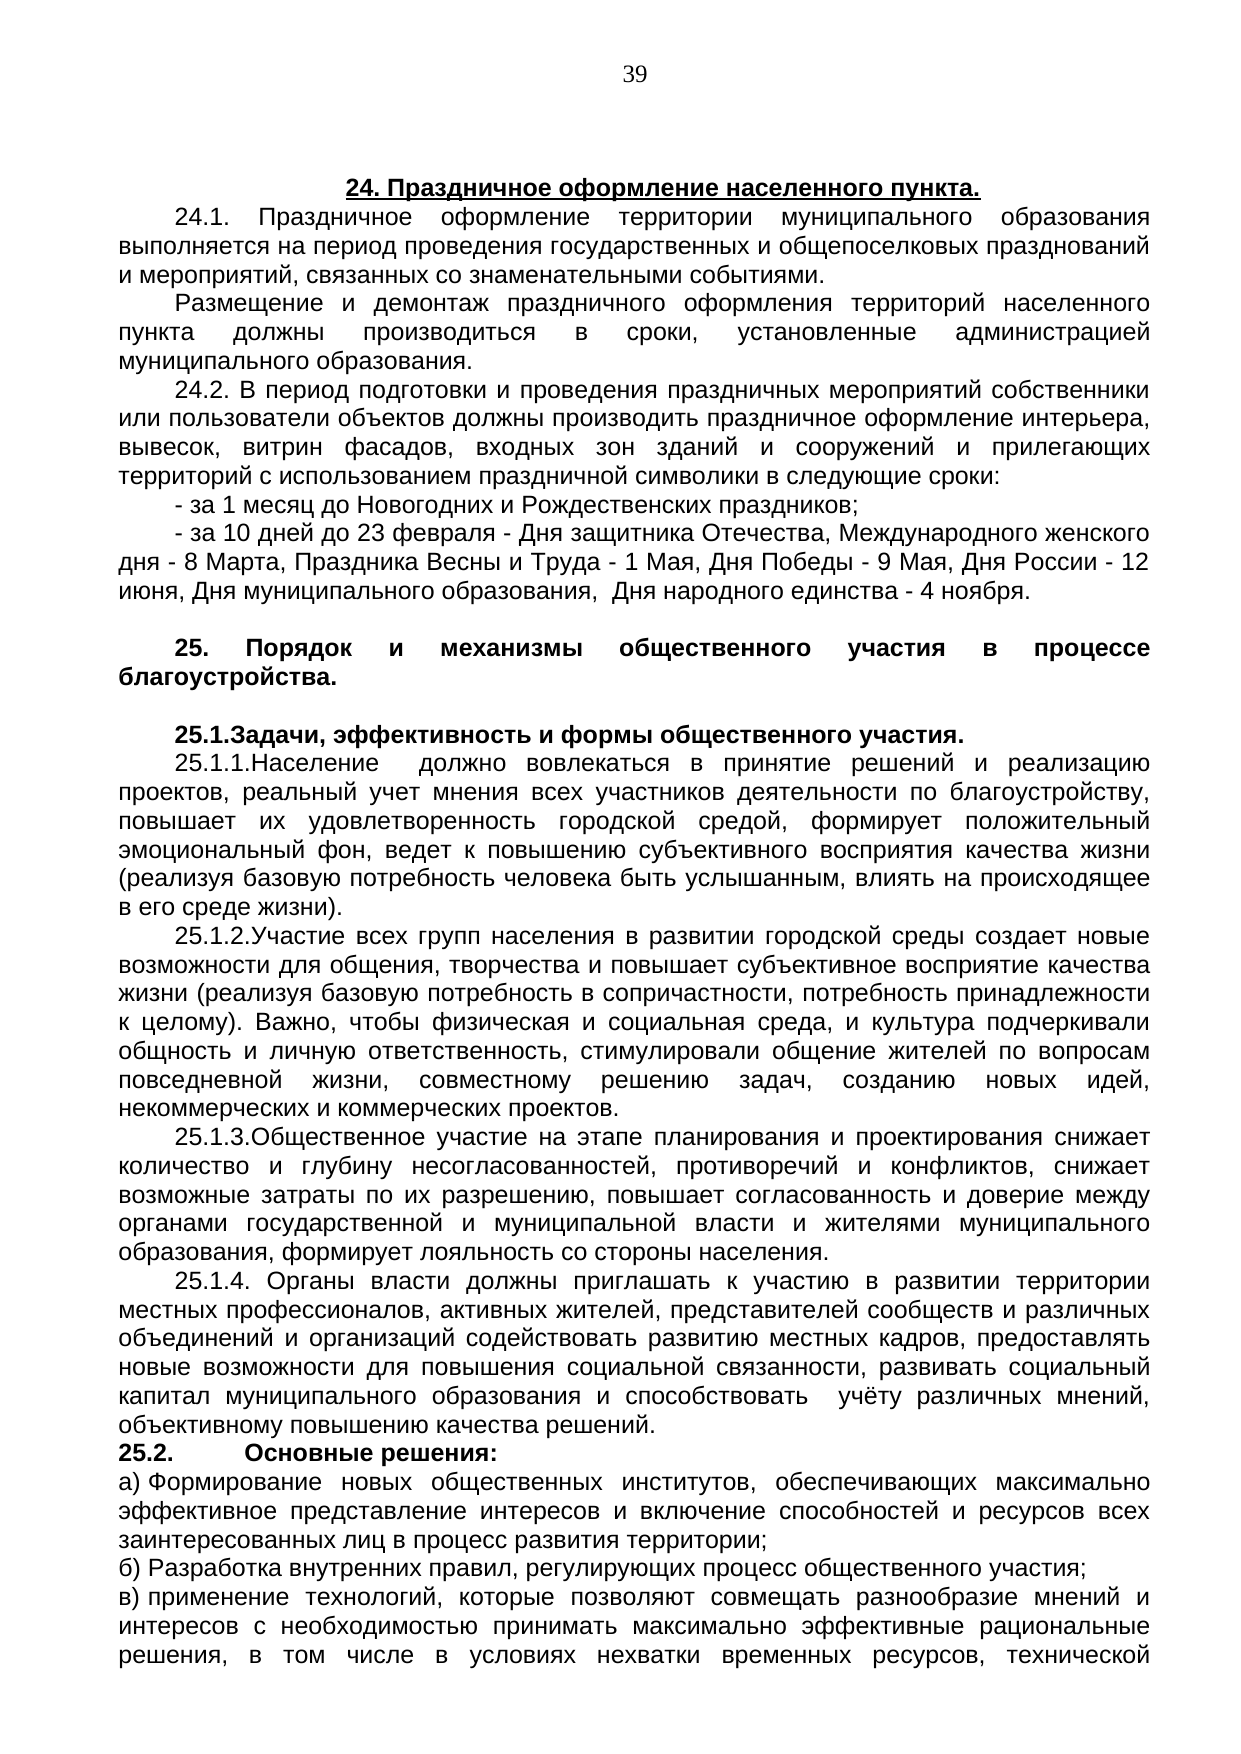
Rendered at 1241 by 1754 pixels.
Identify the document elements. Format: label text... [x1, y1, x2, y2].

text 25.1.1.Население должно вовлекаться в принятие решений и реализацию проектов, реальный учет мнения всех участников деятельности по благоустройству, повышает их удовлетворенность городской средой, формирует положительный эмоциональный фон, ведет к повышению субъективного восприятия качества жизни (реализуя базовую потребность человека быть услышанным, влиять на происходящее в его среде жизни). [118, 748, 1152, 921]
text 25.1.2.Участие всех групп населения в развитии городской среды создает новые возможности для общения, творчества и повышает субъективное восприятие качества жизни (реализуя базовую потребность в сопричастности, потребность принадлежности к целому). Важно, чтобы физическая и социальная среда, и культура подчеркивали общность и личную ответственность, стимулировали общение жителей по вопросам повседневной жизни, совместному решению задач, созданию новых идей, некоммерческих и коммерческих проектов. [118, 921, 1152, 1122]
text 25.1.3.Общественное участие на этапе планирования и проектирования снижает количество и глубину несогласованностей, противоречий и конфликтов, снижает возможные затраты по их разрешению, повышает согласованность и доверие между органами государственной и муниципальной власти и жителями муниципального образования, формирует лояльность со стороны населения. [118, 1122, 1152, 1266]
text Размещение и демонтаж праздничного оформления территорий населенного пункта должны производиться в сроки, установленные администрацией муниципального образования. [118, 288, 1152, 374]
text 24. Праздничное оформление населенного пункта. [118, 173, 1152, 202]
list Формирование новых общественных институтов, обеспечивающих максимально эффективное представление интересов и включение способностей и ресурсов всех заинтересованных лиц в процесс развития территории; [118, 1467, 1152, 1553]
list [118, 1582, 1152, 1668]
text 25.1.4. Органы власти должны приглашать к участию в развитии территории местных профессионалов, активных жителей, представителей сообществ и различных объединений и организаций содействовать развитию местных кадров, предоставлять новые возможности для повышения социальной связанности, развивать социальный капитал муниципального образования и способствовать учёту различных мнений, объективному повышению качества решений. [118, 1266, 1152, 1438]
list Разработка внутренних правил, регулирующих процесс общественного участия; [118, 1553, 1152, 1582]
text 25. Порядок и механизмы общественного участия в процессе благоустройства. [118, 633, 1152, 691]
text 25.2. Основные решения: [118, 1438, 1152, 1467]
text 24.2. В период подготовки и проведения праздничных мероприятий собственники или пользователи объектов должны производить праздничное оформление интерьера, вывесок, витрин фасадов, входных зон зданий и сооружений и прилегающих территорий с использованием праздничной символики в следующие сроки: [118, 374, 1152, 489]
text - за 10 дней до 23 февраля - Дня защитника Отечества, Международного женского дня - 8 Марта, Праздника Весны и Труда - 1 Мая, Дня Победы - 9 Мая, Дня России - 12 июня, Дня муниципального образования, Дня народного единства - 4 ноября. [118, 518, 1152, 604]
text 25.1.Задачи, эффективность и формы общественного участия. [118, 719, 1152, 748]
text 24.1. Праздничное оформление территории муниципального образования выполняется на период проведения государственных и общепоселковых празднований и мероприятий, связанных со знаменательными событиями. [118, 202, 1152, 288]
text - за 1 месяц до Новогодних и Рождественских праздников; [118, 489, 1152, 518]
